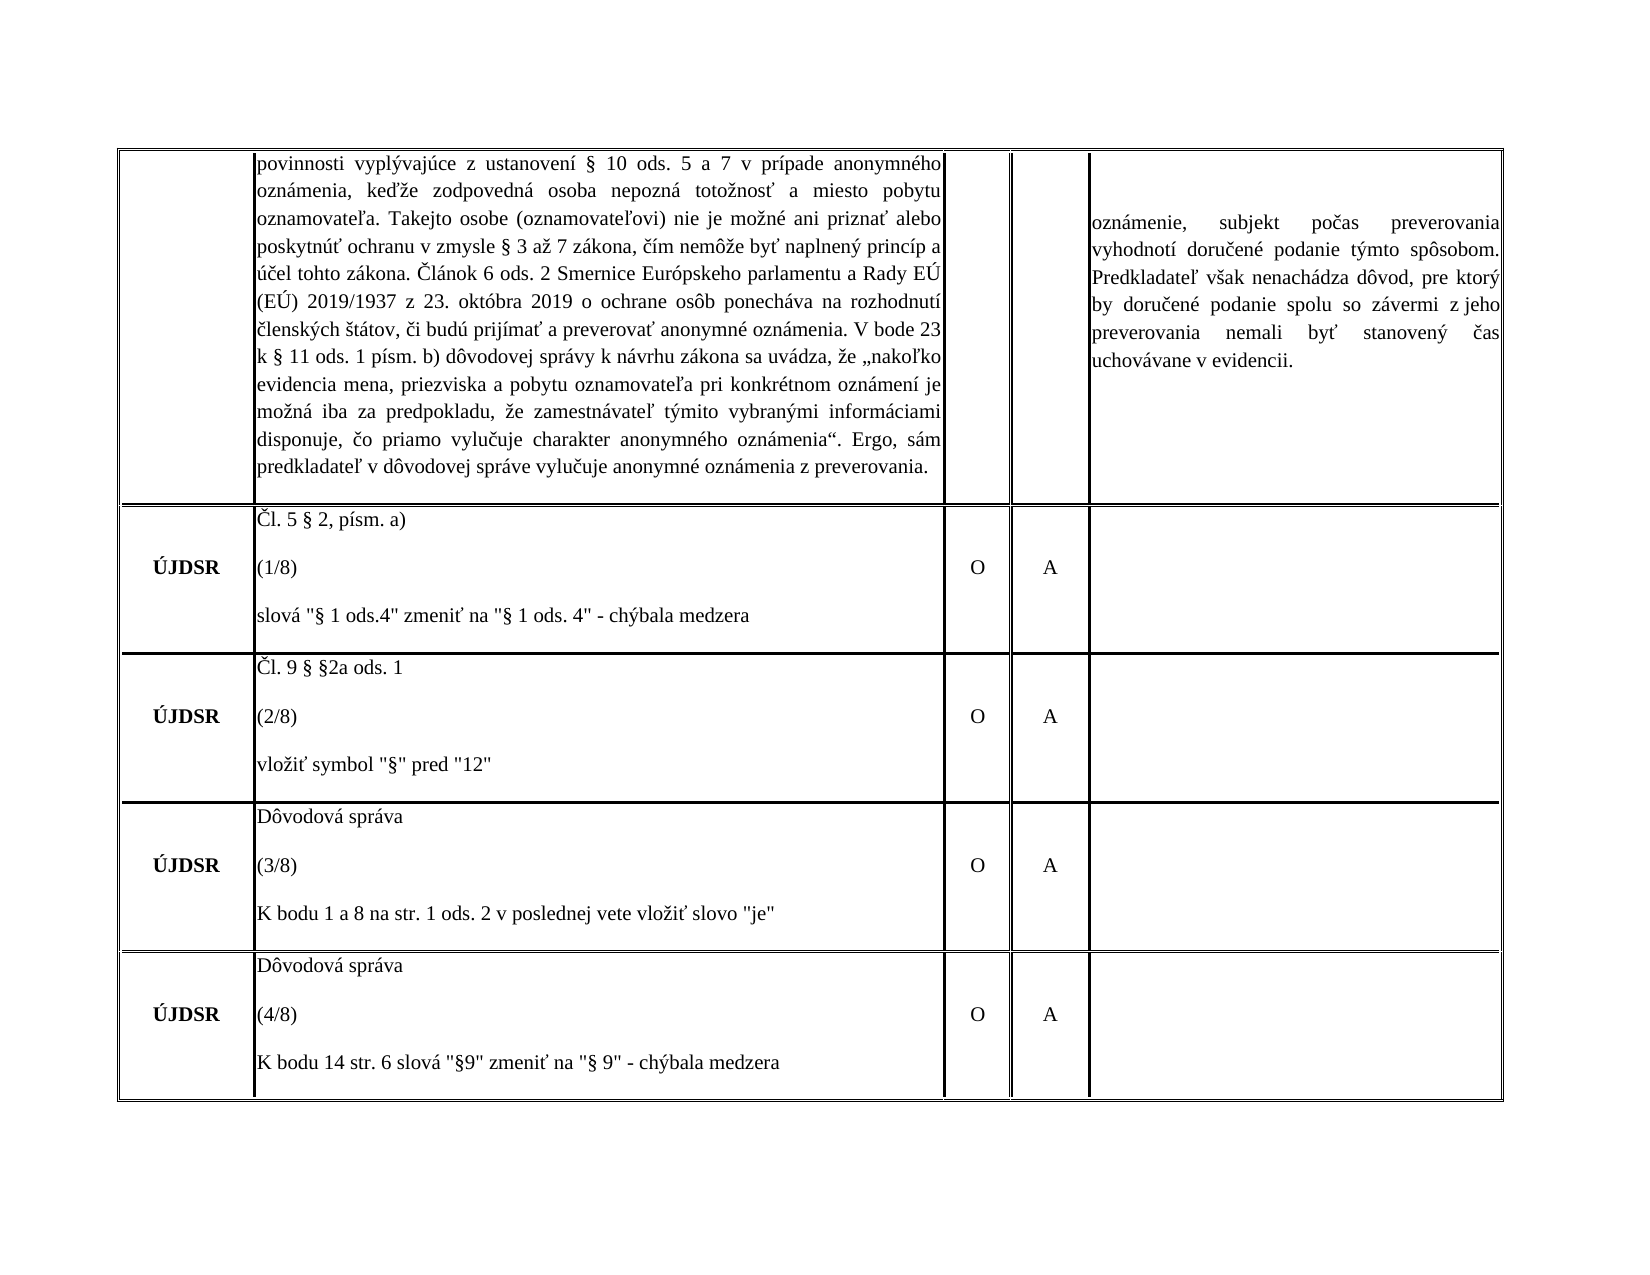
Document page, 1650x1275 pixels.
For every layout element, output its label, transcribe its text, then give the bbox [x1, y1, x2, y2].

table_cell A [1013, 804, 1088, 950]
table_cell A [1011, 953, 1089, 1099]
table_cell O [944, 149, 1011, 503]
table_cell O [946, 507, 1009, 652]
table_cell [1091, 503, 1501, 652]
table_cell TTSK [120, 151, 254, 503]
table_cell Čl. 9 § §2a ods. 1 (2/8) vložiť symbol "§" pred "12" [256, 655, 943, 801]
table_cell Dôvodová správa (4/8) K bodu 14 str. 6 slová "§9" zmeniť na "§ 9" - chýbala medzera [254, 953, 944, 1099]
table_cell N [1011, 151, 1089, 503]
table_cell ÚJDSR [118, 950, 254, 1099]
table_cell Čl. 5 § 2, písm. a) (1/8) slová "§ 1 ods.4" zmeniť na "§ 1 ods. 4" - chýbala medzera [256, 507, 943, 652]
table_cell [1091, 801, 1501, 950]
table_cell Dôvodová správa (3/8) K bodu 1 a 8 na str. 1 ods. 2 v poslednej vete vložiť slovo "je" [256, 804, 943, 950]
table_cell ÚJDSR [120, 652, 253, 801]
table_cell A [1013, 655, 1088, 801]
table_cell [1089, 151, 1501, 503]
table_cell A [1013, 507, 1088, 652]
table_cell O [944, 950, 1011, 1099]
table_cell O [946, 655, 1009, 801]
table_cell ÚJDSR [120, 801, 253, 950]
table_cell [254, 149, 944, 503]
table_cell O [946, 804, 1009, 950]
table_cell [1089, 950, 1502, 1099]
table_cell [1091, 652, 1501, 801]
table_cell ÚJDSR [120, 503, 253, 652]
